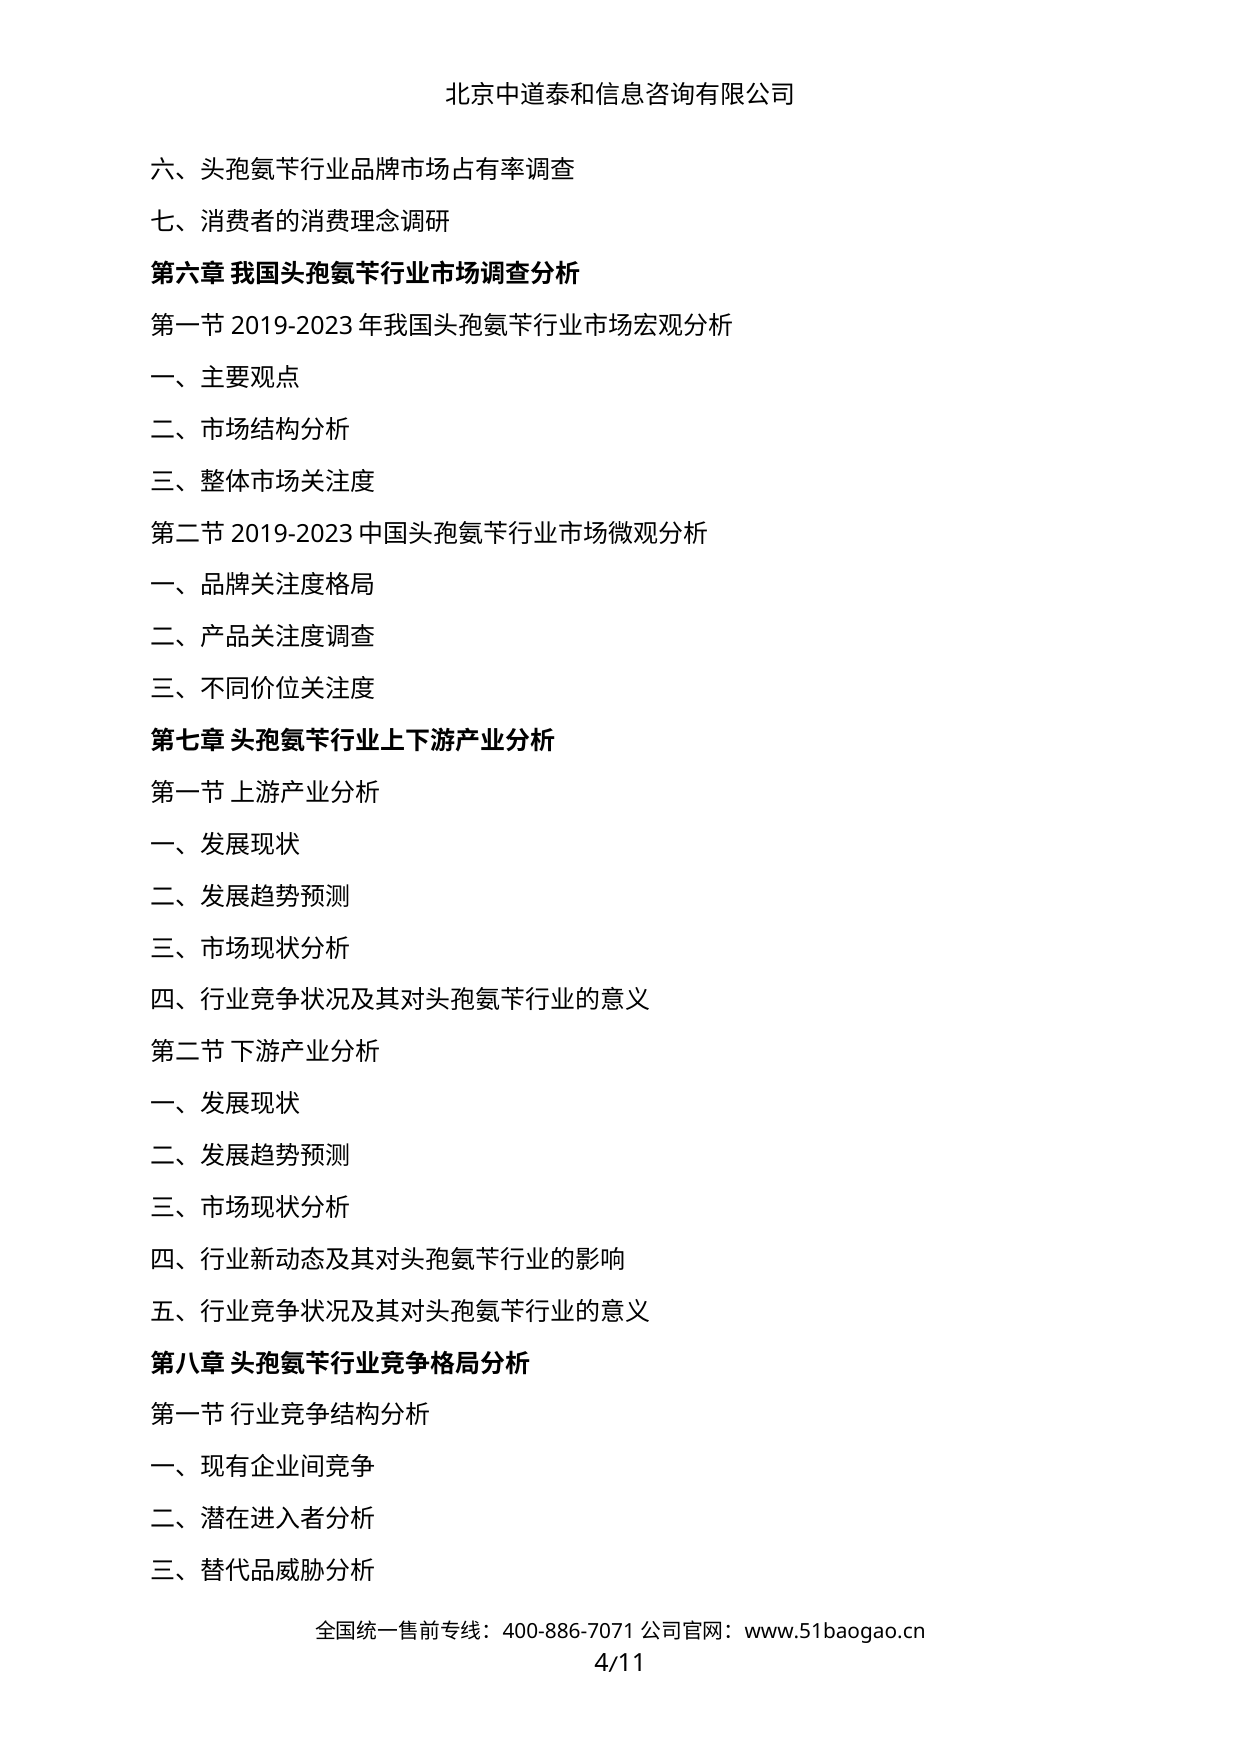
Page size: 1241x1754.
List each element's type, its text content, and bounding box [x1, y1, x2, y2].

text 三、市场现状分析 [150, 928, 1090, 964]
text 第一节 2019-2023年我国头孢氨苄行业市场宏观分析 [150, 306, 1090, 342]
text 第八章 头孢氨苄行业竞争格局分析 [150, 1343, 1090, 1379]
text 一、发展现状 [150, 824, 1090, 861]
text 二、发展趋势预测 [150, 876, 1090, 912]
text 五、行业竞争状况及其对头孢氨苄行业的意义 [150, 1291, 1090, 1327]
text 二、市场结构分析 [150, 409, 1090, 446]
text 二、潜在进入者分析 [150, 1499, 1090, 1535]
text 三、不同价位关注度 [150, 669, 1090, 705]
text 六、头孢氨苄行业品牌市场占有率调查 [150, 150, 1090, 186]
text 第七章 头孢氨苄行业上下游产业分析 [150, 721, 1090, 757]
text 一、品牌关注度格局 [150, 565, 1090, 601]
text 二、产品关注度调查 [150, 617, 1090, 653]
text 七、消费者的消费理念调研 [150, 202, 1090, 238]
text 一、现有企业间竞争 [150, 1447, 1090, 1483]
text 第一节 上游产业分析 [150, 772, 1090, 809]
text 四、行业竞争状况及其对头孢氨苄行业的意义 [150, 980, 1090, 1016]
text 三、整体市场关注度 [150, 461, 1090, 497]
text 三、市场现状分析 [150, 1187, 1090, 1224]
text 第一节 行业竞争结构分析 [150, 1395, 1090, 1431]
text 三、替代品威胁分析 [150, 1551, 1090, 1587]
text 二、发展趋势预测 [150, 1136, 1090, 1172]
text 一、主要观点 [150, 357, 1090, 394]
text 四、行业新动态及其对头孢氨苄行业的影响 [150, 1239, 1090, 1276]
text 第二节 下游产业分析 [150, 1032, 1090, 1068]
text 第六章 我国头孢氨苄行业市场调查分析 [150, 254, 1090, 290]
text 第二节 2019-2023中国头孢氨苄行业市场微观分析 [150, 513, 1090, 549]
text 一、发展现状 [150, 1084, 1090, 1120]
